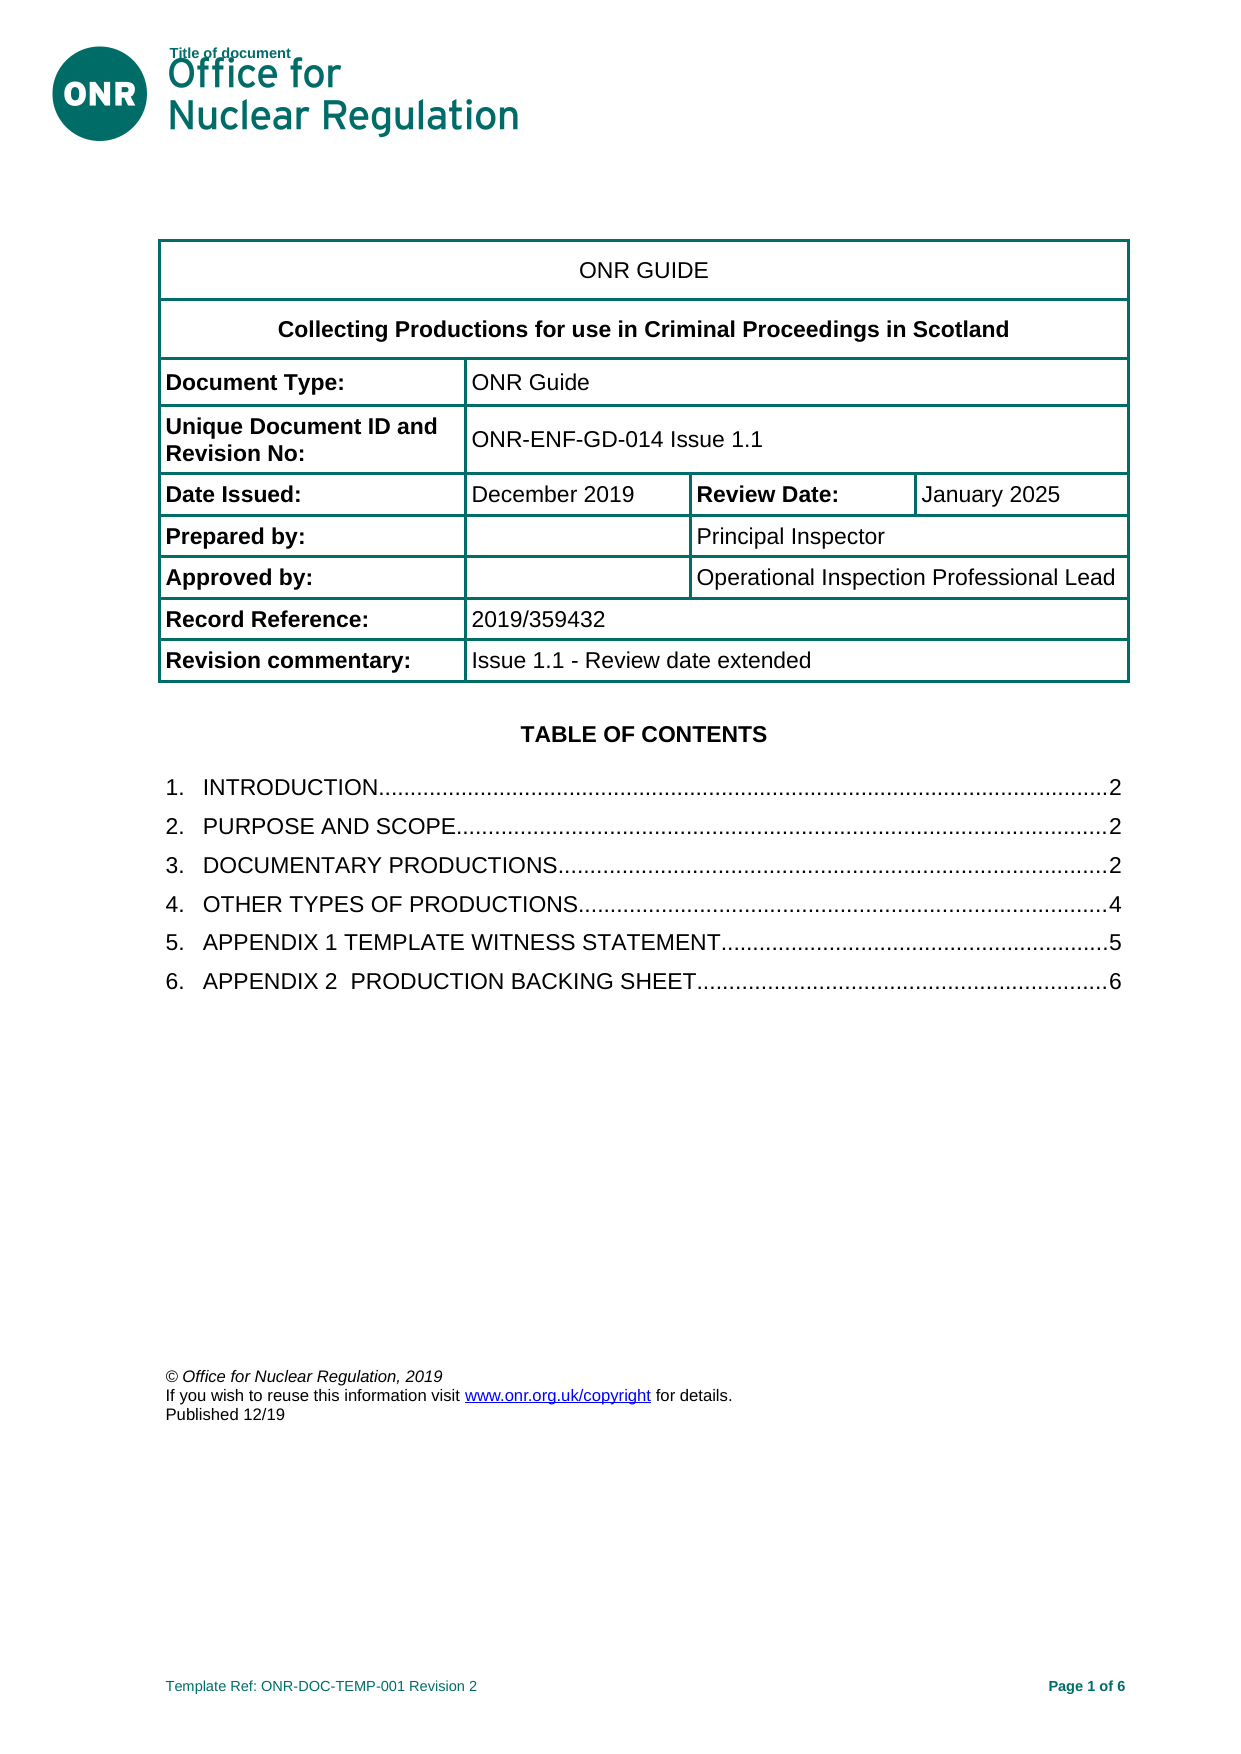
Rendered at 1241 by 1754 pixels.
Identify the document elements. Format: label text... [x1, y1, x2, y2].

table_header ONR GUIDE [161, 242, 1127, 298]
table_cell ONR Guide [467, 360, 1127, 404]
text 4. Other types of productions 4 [165, 891, 1122, 917]
table_cell Collecting Productions for use in Criminal Proceedings in Scotland [161, 301, 1127, 357]
text If you wish to reuse this information visit www.onr.org.uk/copyright for details. [165, 1386, 1122, 1405]
picture [47, 41, 565, 143]
table_cell Unique Document ID and Revision No: [161, 407, 464, 472]
table_cell Record Reference: [161, 600, 464, 638]
table_cell Issue 1.1 - Review date extended [467, 641, 1127, 680]
table_cell Revision commentary: [161, 641, 464, 680]
table_cell [467, 558, 689, 597]
table_cell ONR-ENF-GD-014 Issue 1.1 [467, 407, 1127, 472]
table_cell [467, 517, 689, 555]
table_cell Approved by: [161, 558, 464, 597]
text TABLE OF CONTENTS [165, 721, 1122, 748]
text Published 12/19 [165, 1405, 1122, 1424]
text 5. APPENDIx 1 Template Witness Statement 5 [165, 929, 1122, 956]
table_cell Document Type: [161, 360, 464, 404]
table_cell Operational Inspection Professional Lead [692, 558, 1127, 597]
text © Office for Nuclear Regulation, 2019 [165, 1366, 1122, 1386]
text 6. appendix 2 production backing sheet 6 [165, 968, 1122, 994]
text 3. documentary productions 2 [165, 852, 1122, 878]
table_cell Date Issued: [161, 475, 464, 513]
table_cell Review Date: [692, 475, 914, 513]
table_cell Prepared by: [161, 517, 464, 555]
table_cell Principal Inspector [692, 517, 1127, 555]
text 1. INTRODUCTION 2 [165, 774, 1122, 800]
table_cell December 2019 [467, 475, 689, 513]
text 2. PURPOSE AND SCOPE 2 [165, 813, 1122, 839]
table_cell 2019/359432 [467, 600, 1127, 638]
table_cell January 2025 [917, 475, 1127, 513]
